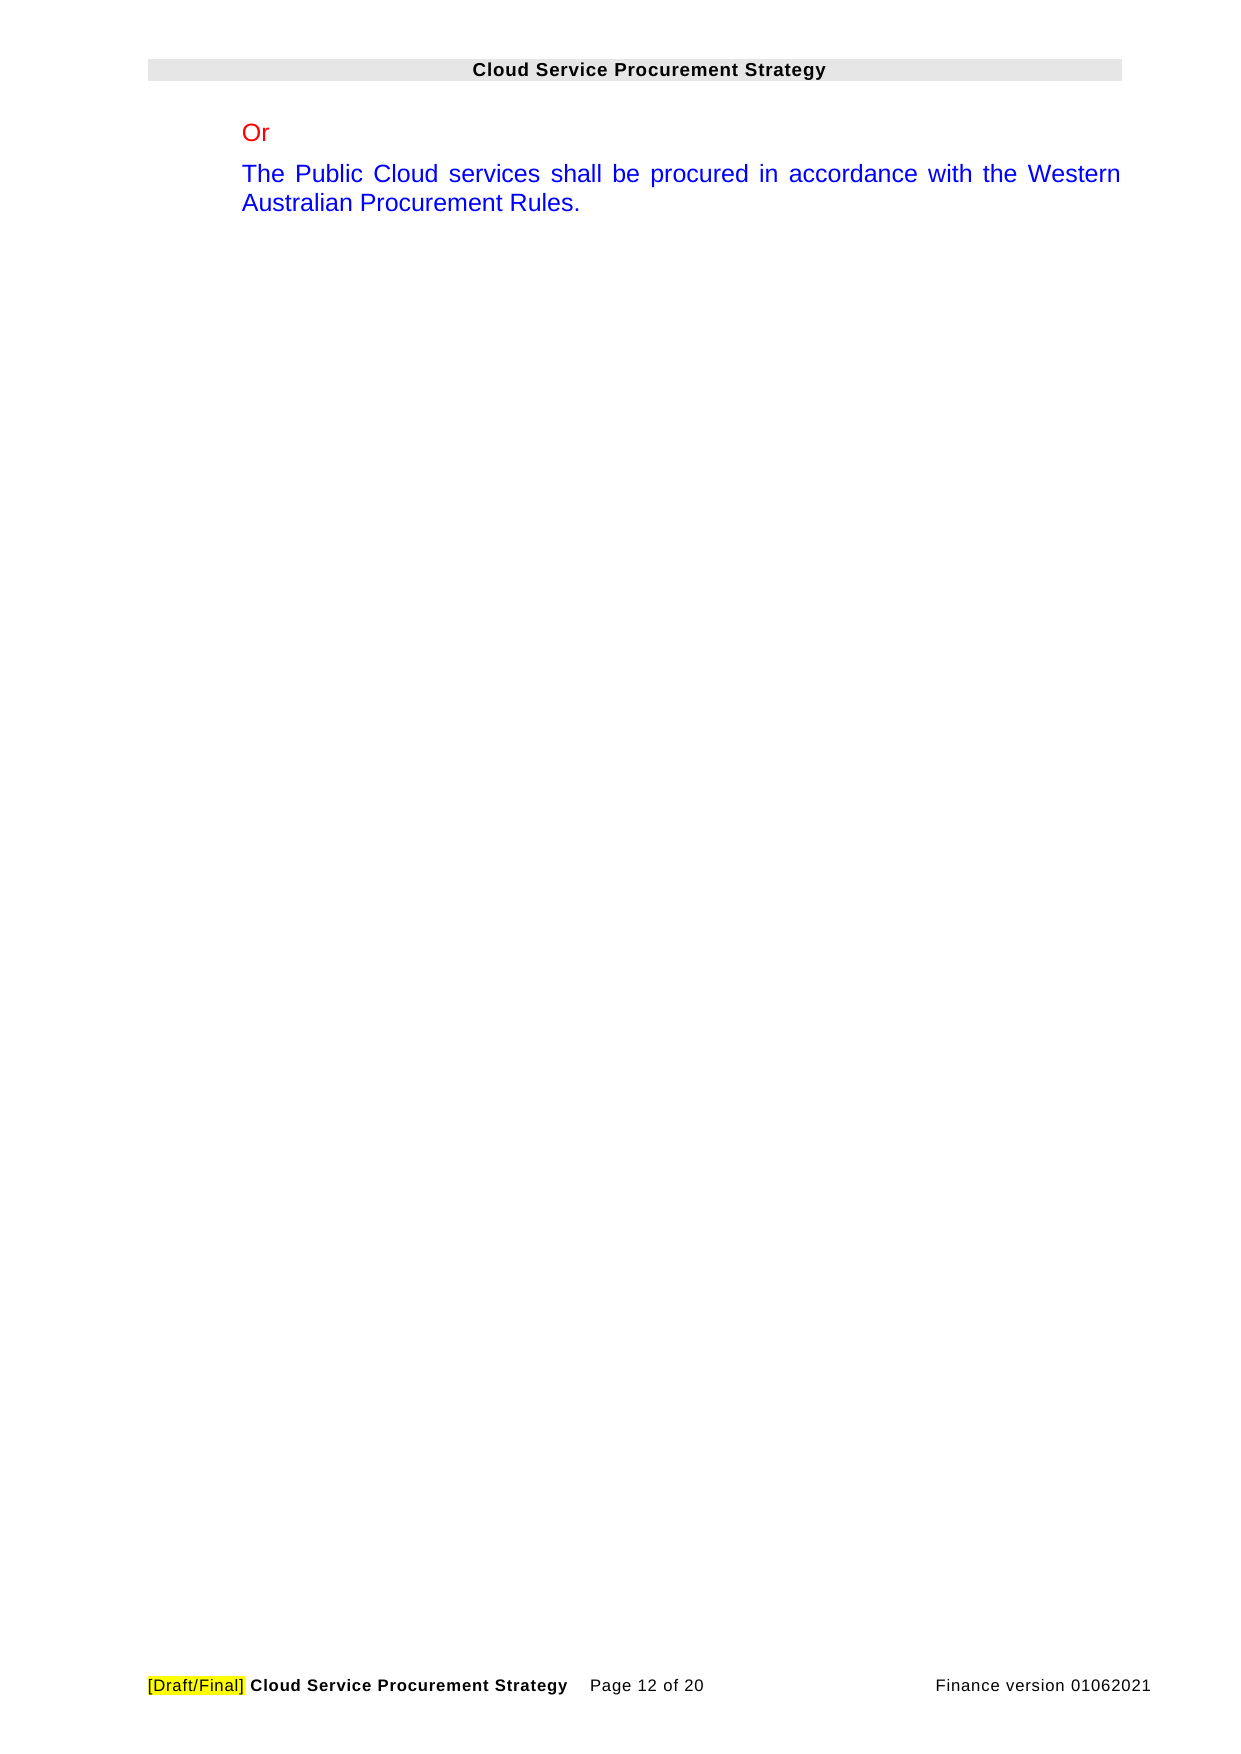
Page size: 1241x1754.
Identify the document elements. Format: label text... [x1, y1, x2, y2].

text The Public Cloud services shall be procured in accordance with the Western Australian Procurement Rules. [242, 159, 1122, 217]
text Or [242, 118, 1122, 147]
